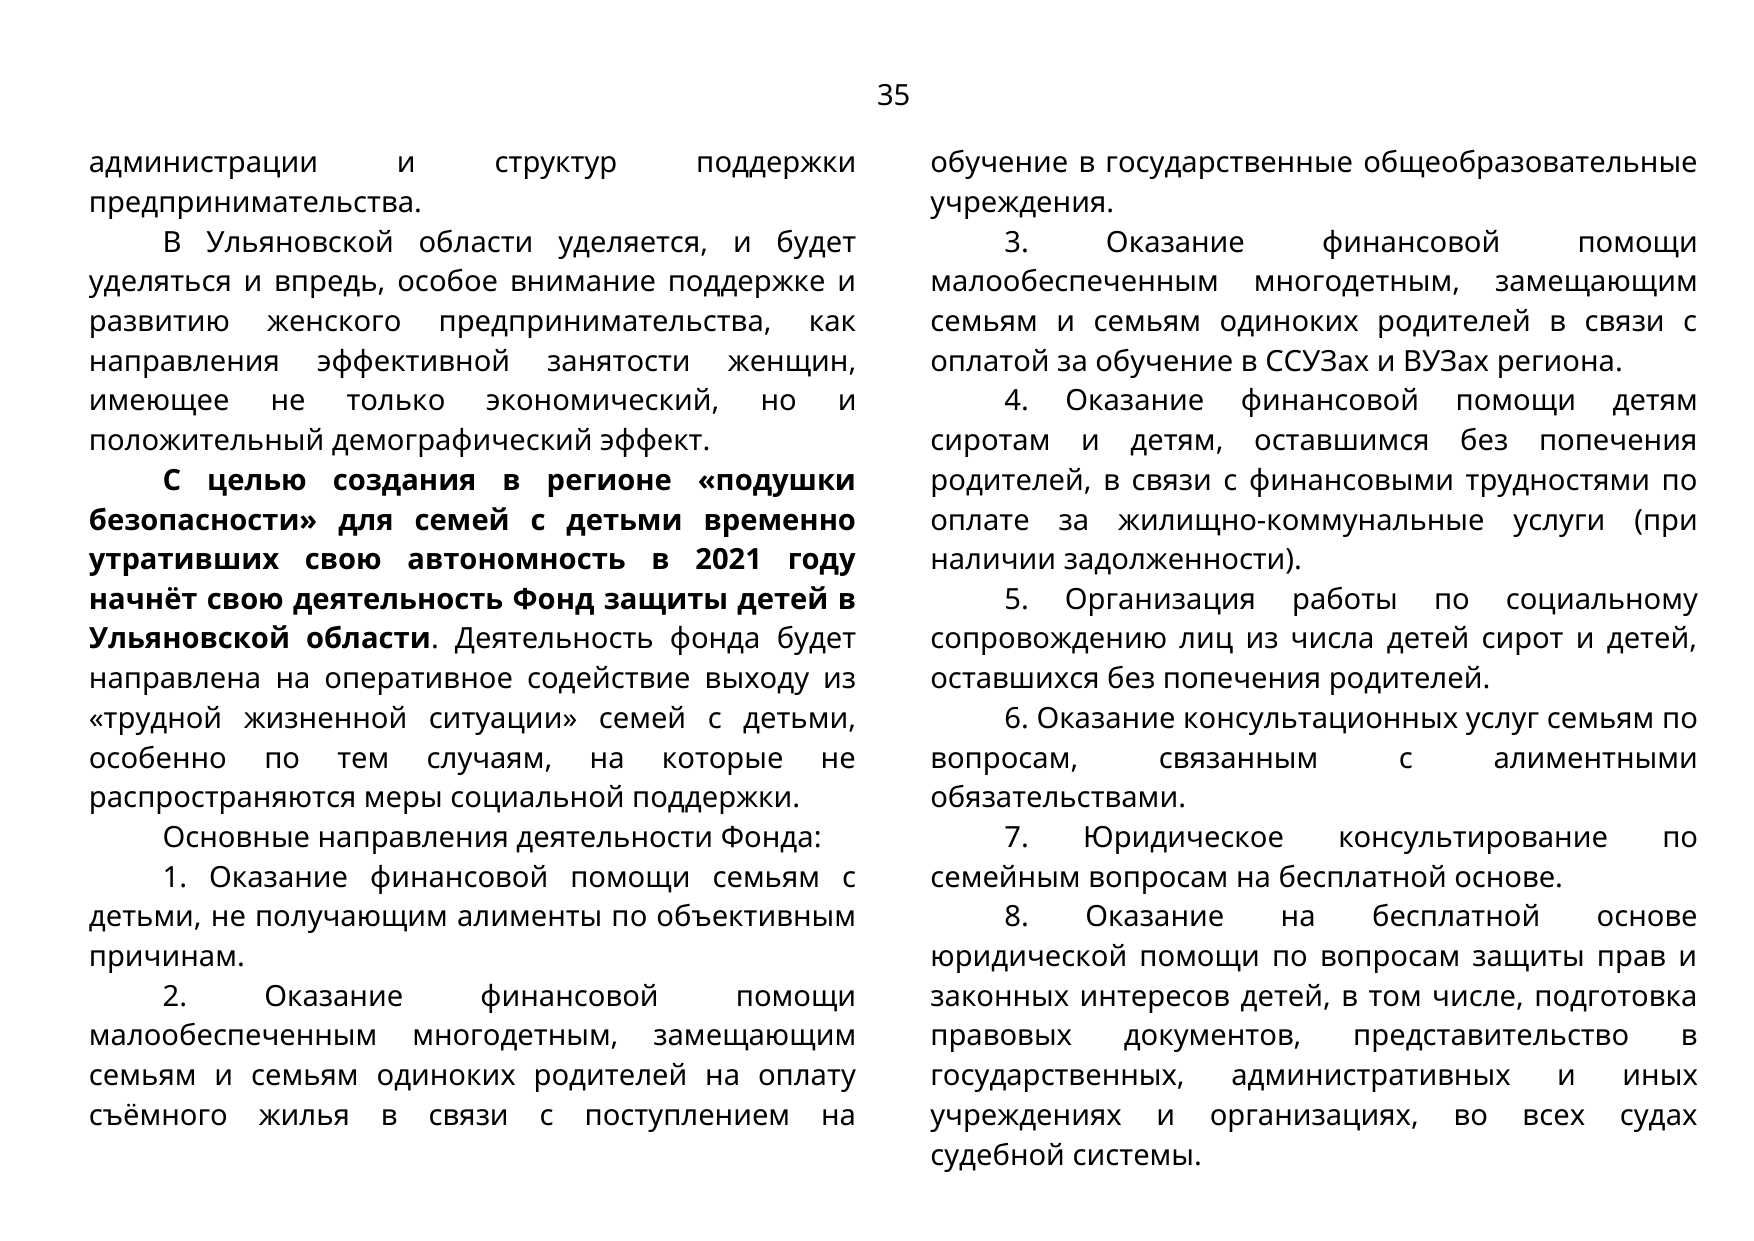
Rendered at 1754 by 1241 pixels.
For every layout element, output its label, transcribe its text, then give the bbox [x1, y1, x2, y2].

text 5. Организация работы по социальному сопровождению лиц из числа детей сирот и детей, оставшихся без попечения родителей. [930, 578, 1698, 697]
text 8. Оказание на бесплатной основе юридической помощи по вопросам защиты прав и законных интересов детей, в том числе, подготовка правовых документов, представительство в государственных, административных и иных учреждениях и организациях, во всех судах судебной системы. [930, 896, 1698, 1173]
text 7. Юридическое консультирование по семейным вопросам на бесплатной основе. [930, 816, 1698, 896]
text В Ульяновской области уделяется, и будет уделяться и впредь, особое внимание поддержке и развитию женского предпринимательства, как направления эффективной занятости женщин, имеющее не только экономический, но и положительный демографический эффект. [89, 221, 856, 459]
text Основные направления деятельности Фонда: [89, 816, 856, 856]
text 2. Оказание финансовой помощи малообеспеченным многодетным, замещающим семьям и семьям одиноких родителей на оплату съёмного жилья в связи с поступлением на обучение в государственные общеобразовательные учреждения. [930, 142, 1698, 221]
text 1. Оказание финансовой помощи семьям с детьми, не получающим алименты по объективным причинам. [89, 856, 856, 975]
text 3. Оказание финансовой помощи малообеспеченным многодетным, замещающим семьям и семьям одиноких родителей в связи с оплатой за обучение в ССУЗах и ВУЗах региона. [930, 221, 1698, 380]
text 6. Оказание консультационных услуг семьям по вопросам, связанным с алиментными обязательствами. [930, 697, 1698, 816]
text С целью создания в регионе «подушки безопасности» для семей с детьми временно утративших свою автономность в 2021 году начнёт свою деятельность Фонд защиты детей в Ульяновской области. Деятельность фонда будет направлена на оперативное содействие выходу из «трудной жизненной ситуации» семей с детьми, особенно по тем случаям, на которые не распространяются меры социальной поддержки. [89, 459, 856, 816]
text 4. Оказание финансовой помощи детям сиротам и детям, оставшимся без попечения родителей, в связи с финансовыми трудностями по оплате за жилищно-коммунальные услуги (при наличии задолженности). [930, 380, 1698, 578]
text 2. Оказание финансовой помощи малообеспеченным многодетным, замещающим семьям и семьям одиноких родителей на оплату съёмного жилья в связи с поступлением на обучение в государственные общеобразовательные учреждения. [89, 975, 856, 1134]
